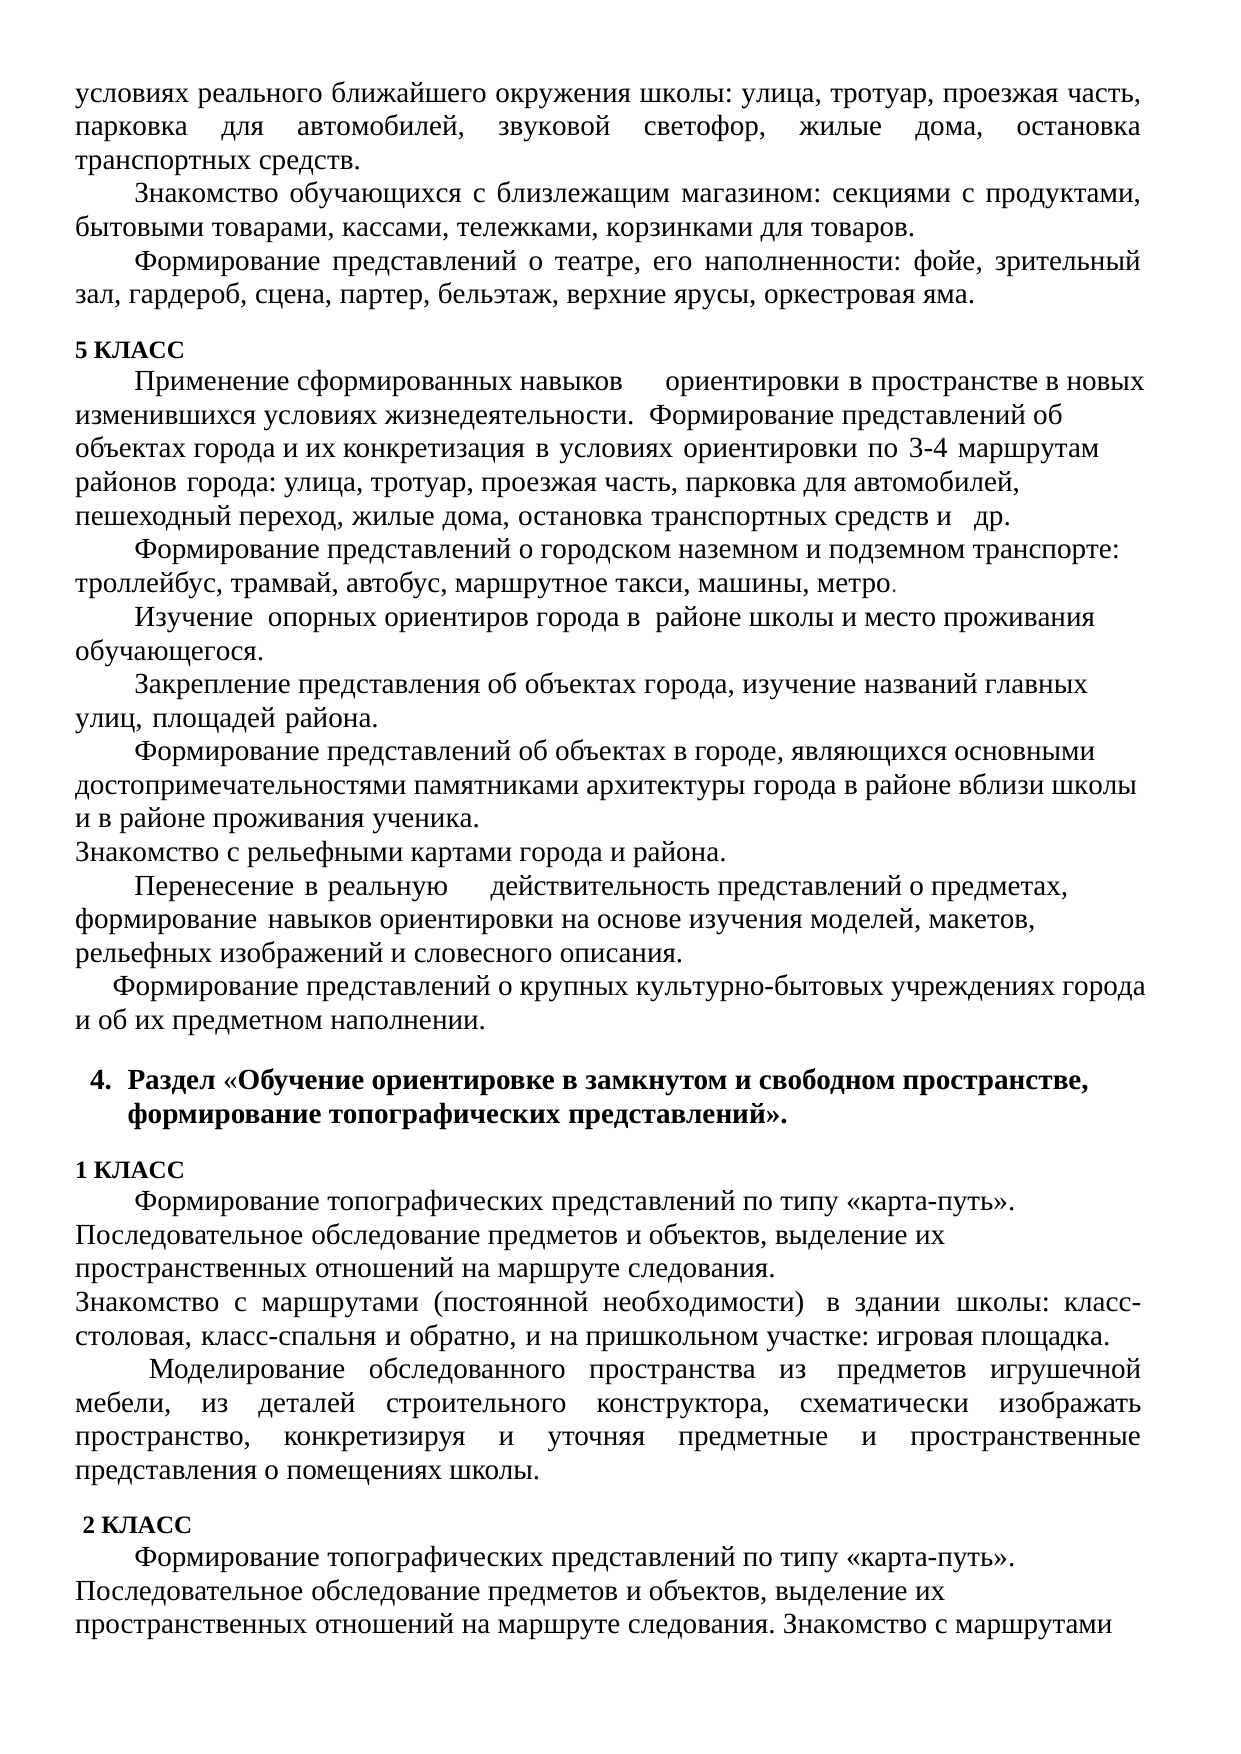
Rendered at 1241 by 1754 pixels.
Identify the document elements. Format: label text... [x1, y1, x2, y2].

text Знакомство с рельефными картами города и района. [75, 834, 1141, 868]
text Моделирование обследованного пространства из предметов игрушечной мебели, из деталей строительного конструктора, схематически изображать пространство, конкретизируя и уточняя предметные и пространственные представления о помещениях школы. [75, 1351, 1142, 1485]
text Применение сформированных навыков ориентировки в пространстве в новых изменившихся условиях жизнедеятельности. Формирование представлений об объектах города и их конкретизация в условиях ориентировки по 3-4 маршрутам районов города: улица, тротуар, проезжая часть, парковка для автомобилей, пешеходный переход, жилые дома, остановка транспортных средств и др. [75, 363, 1165, 531]
text Изучение опорных ориентиров города в районе школы и место проживания обучающегося. [75, 599, 1141, 666]
text Формирование представлений о городском наземном и подземном транспорте: троллейбус, трамвай, автобус, маршрутное такси, машины, метро. [75, 531, 1141, 599]
text 2 КЛАСС [75, 1510, 1142, 1539]
text Формирование представлений о театре, его наполненности: фойе, зрительный зал, гардероб, сцена, партер, бельэтаж, верхние ярусы, оркестровая яма. [75, 243, 1141, 310]
text Формирование топографических представлений по типу «карта-путь». Последовательное обследование предметов и объектов, выделение их пространственных отношений на маршруте следования. [75, 1183, 1165, 1284]
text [75, 75, 1141, 176]
text Формирование представлений об объектах в городе, являющихся основными достопримечательностями памятниками архитектуры города в районе вблизи школы и в районе проживания ученика. [75, 733, 1141, 834]
text Знакомство обучающихся с близлежащим магазином: секциями с продуктами, бытовыми товарами, кассами, тележками, корзинками для товаров. [75, 176, 1141, 243]
text Знакомство с маршрутами (постоянной необходимости) в здании школы: класс-столовая, класс-спальня и обратно, и на пришкольном участке: игровая площадка. [75, 1284, 1142, 1351]
list Раздел «Обучение ориентировке в замкнутом и свободном пространстве, формирование топографических представлений». [90, 1063, 1165, 1130]
text Закрепление представления об объектах города, изучение названий главных улиц, площадей района. [75, 666, 1141, 733]
text Перенесение в реальную действительность представлений о предметах, формирование навыков ориентировки на основе изучения моделей, макетов, рельефных изображений и словесного описания. [75, 868, 1141, 968]
text Формирование представлений о крупных культурно-бытовых учреждениях города и об их предметном наполнении. [75, 968, 1165, 1036]
text 1 КЛАСС [75, 1155, 1165, 1183]
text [75, 1539, 1165, 1640]
text 5 КЛАСС [75, 335, 1165, 363]
